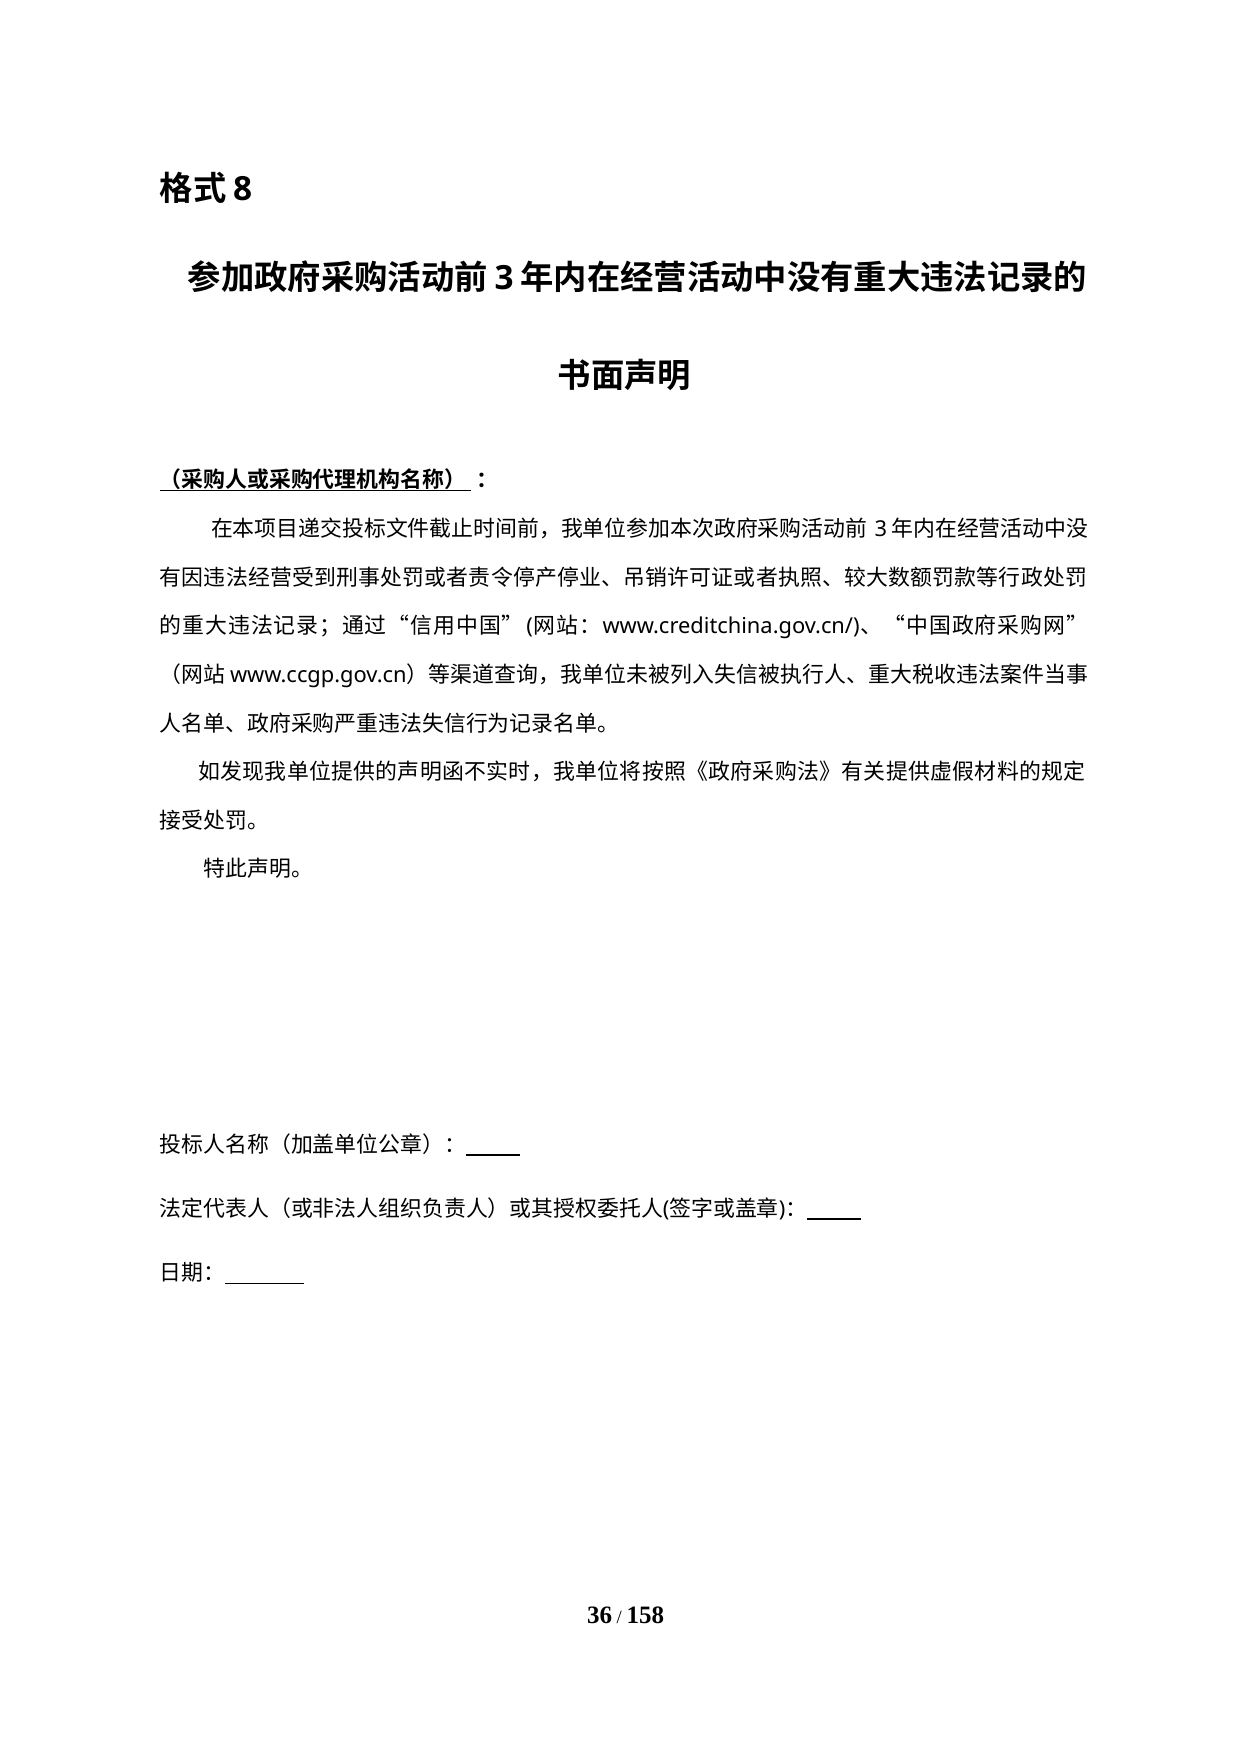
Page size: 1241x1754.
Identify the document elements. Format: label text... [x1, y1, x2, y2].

text （采购人或采购代理机构名称） ： [159, 462, 1021, 494]
text 如发现我单位提供的声明函不实时，我单位将按照《政府采购法》有关提供虚假材料的规定，接受处罚。 [159, 754, 1089, 835]
text 特此声明。 [159, 851, 977, 883]
text 在本项目递交投标文件截止时间前，我单位参加本次政府采购活动前3年内在经营活动中没有因违法经营受到刑事处罚或者责令停产停业、吊销许可证或者执照、较大数额罚款等行政处罚的重大违法记录；通过“信用中国”(网站：www.creditchina.gov.cn/)、“中国政府采购网”（网站www.ccgp.gov.cn）等渠道查询，我单位未被列入失信被执行人、重大税收违法案件当事人名单、政府采购严重违法失信行为记录名单。 [159, 510, 1089, 738]
text 日期： [159, 1255, 1087, 1287]
text 投标人名称（加盖单位公章）： [159, 1127, 1087, 1159]
text 参加政府采购活动前3年内在经营活动中没有重大违法记录的书面声明 [159, 243, 1089, 405]
text 法定代表人（或非法人组织负责人）或其授权委托人(签字或盖章)： [159, 1191, 1087, 1223]
subtitle 格式8 [159, 162, 1087, 210]
